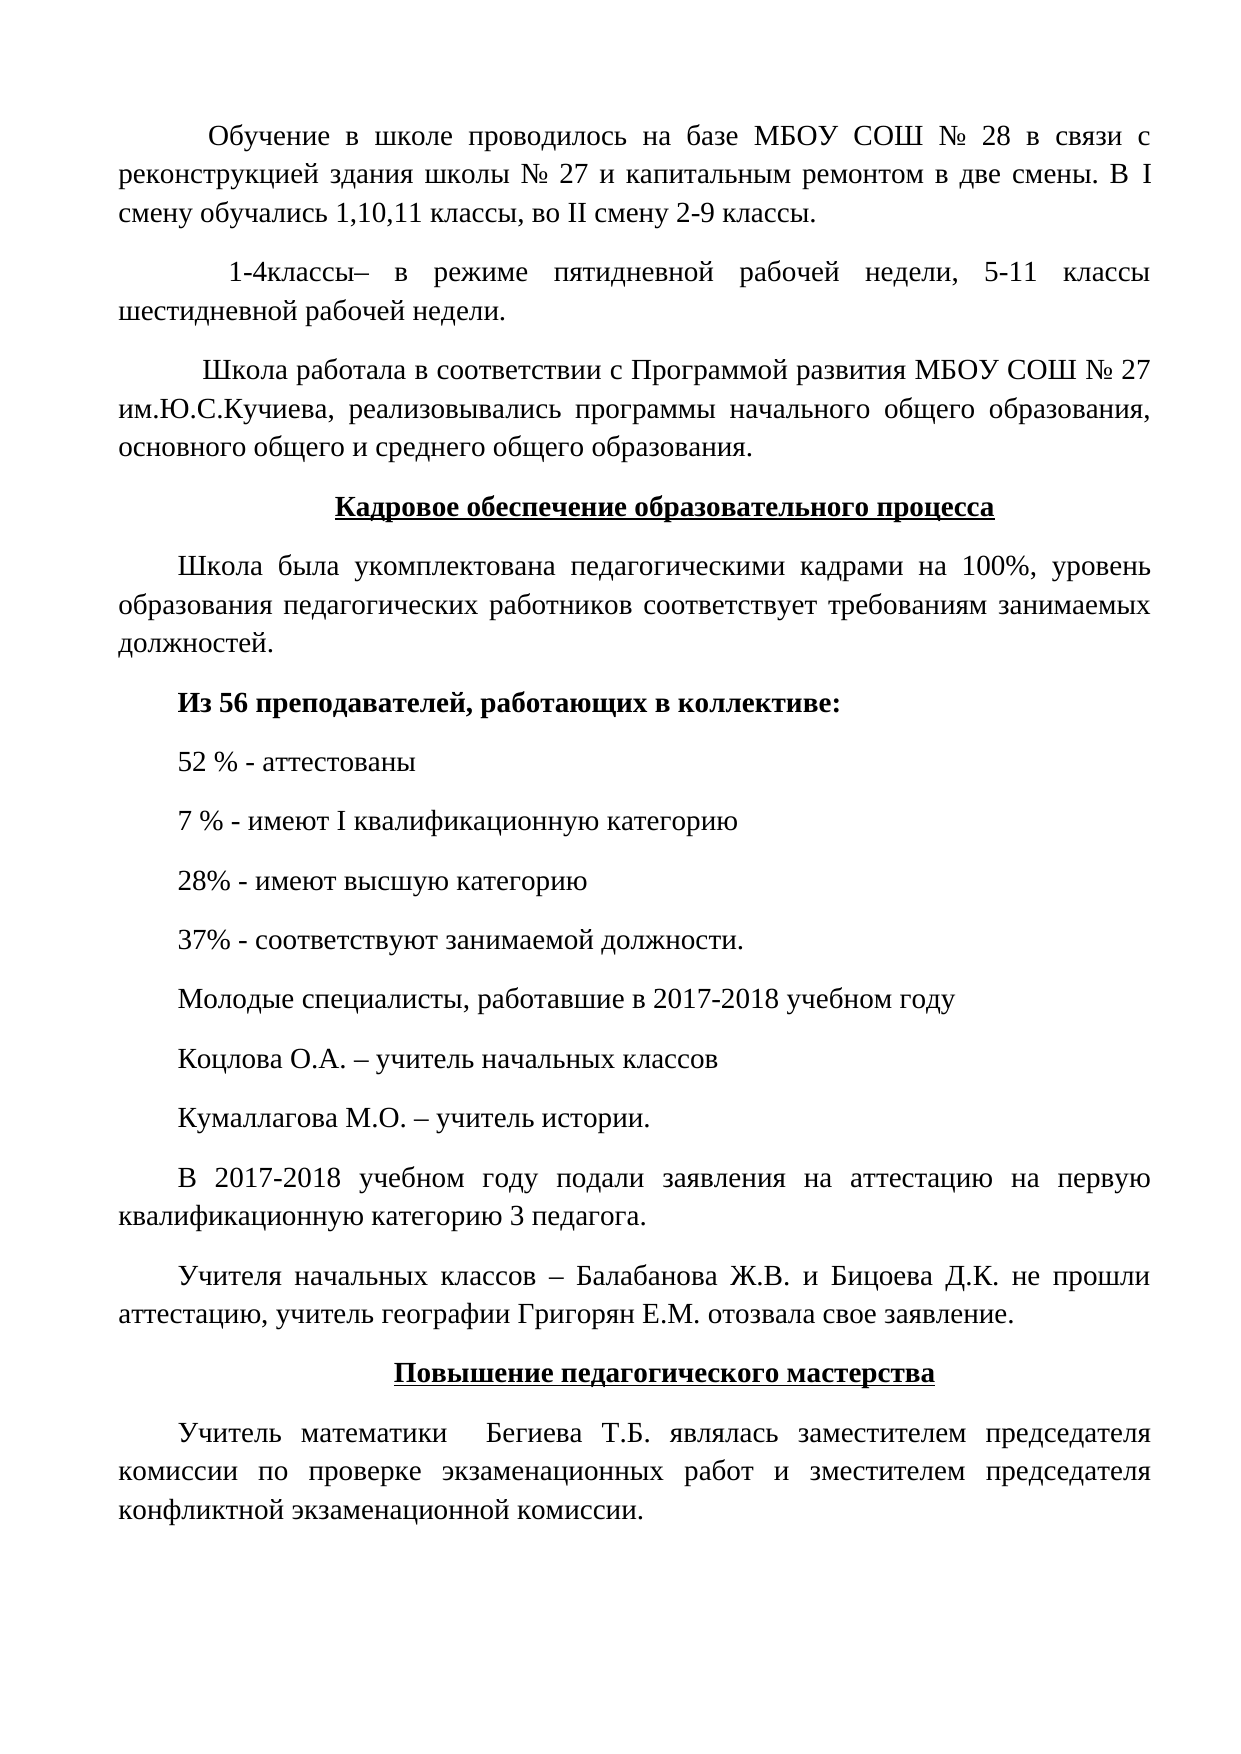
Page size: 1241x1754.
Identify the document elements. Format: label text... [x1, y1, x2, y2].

text 1-4классы– в режиме пятидневной рабочей недели, 5-11 классы шестидневной рабочей недели. [118, 254, 1152, 327]
text Учитель математики Бегиева Т.Б. являлась заместителем председателя комиссии по проверке экзаменационных работ и зместителем председателя конфликтной экзаменационной комиссии. [118, 1415, 1152, 1526]
text 7 % - имеют I квалификационную категорию [118, 803, 1152, 837]
text Кумаллагова М.О. – учитель истории. [118, 1100, 1152, 1134]
text 52 % - аттестованы [118, 744, 1152, 778]
text Из 56 преподавателей, работающих в коллективе: [118, 685, 1152, 718]
text Школа работала в соответствии с Программой развития МБОУ СОШ № 27 им.Ю.С.Кучиева, реализовывались программы начального общего образования, основного общего и среднего общего образования. [118, 352, 1152, 463]
text Учителя начальных классов – Балабанова Ж.В. и Бицоева Д.К. не прошли аттестацию, учитель географии Григорян Е.М. отозвала свое заявление. [118, 1258, 1152, 1330]
text Кадровое обеспечение образовательного процесса [118, 489, 1152, 522]
text Молодые специалисты, работавшие в 2017-2018 учебном году [118, 982, 1152, 1015]
text 28% - имеют высшую категорию [118, 863, 1152, 896]
text 37% - соответствуют занимаемой должности. [118, 922, 1152, 956]
text Обучение в школе проводилось на базе МБОУ СОШ № 28 в связи с реконструкцией здания школы № 27 и капитальным ремонтом в две смены. В I смену обучались 1,10,11 классы, во II смену 2-9 классы. [118, 118, 1152, 229]
text Повышение педагогического мастерства [118, 1356, 1152, 1389]
text Школа была укомплектована педагогическими кадрами на 100%, уровень образования педагогических работников соответствует требованиям занимаемых должностей. [118, 548, 1152, 659]
text В 2017-2018 учебном году подали заявления на аттестацию на первую квалификационную категорию 3 педагога. [118, 1160, 1152, 1232]
text Коцлова О.А. – учитель начальных классов [118, 1041, 1152, 1074]
